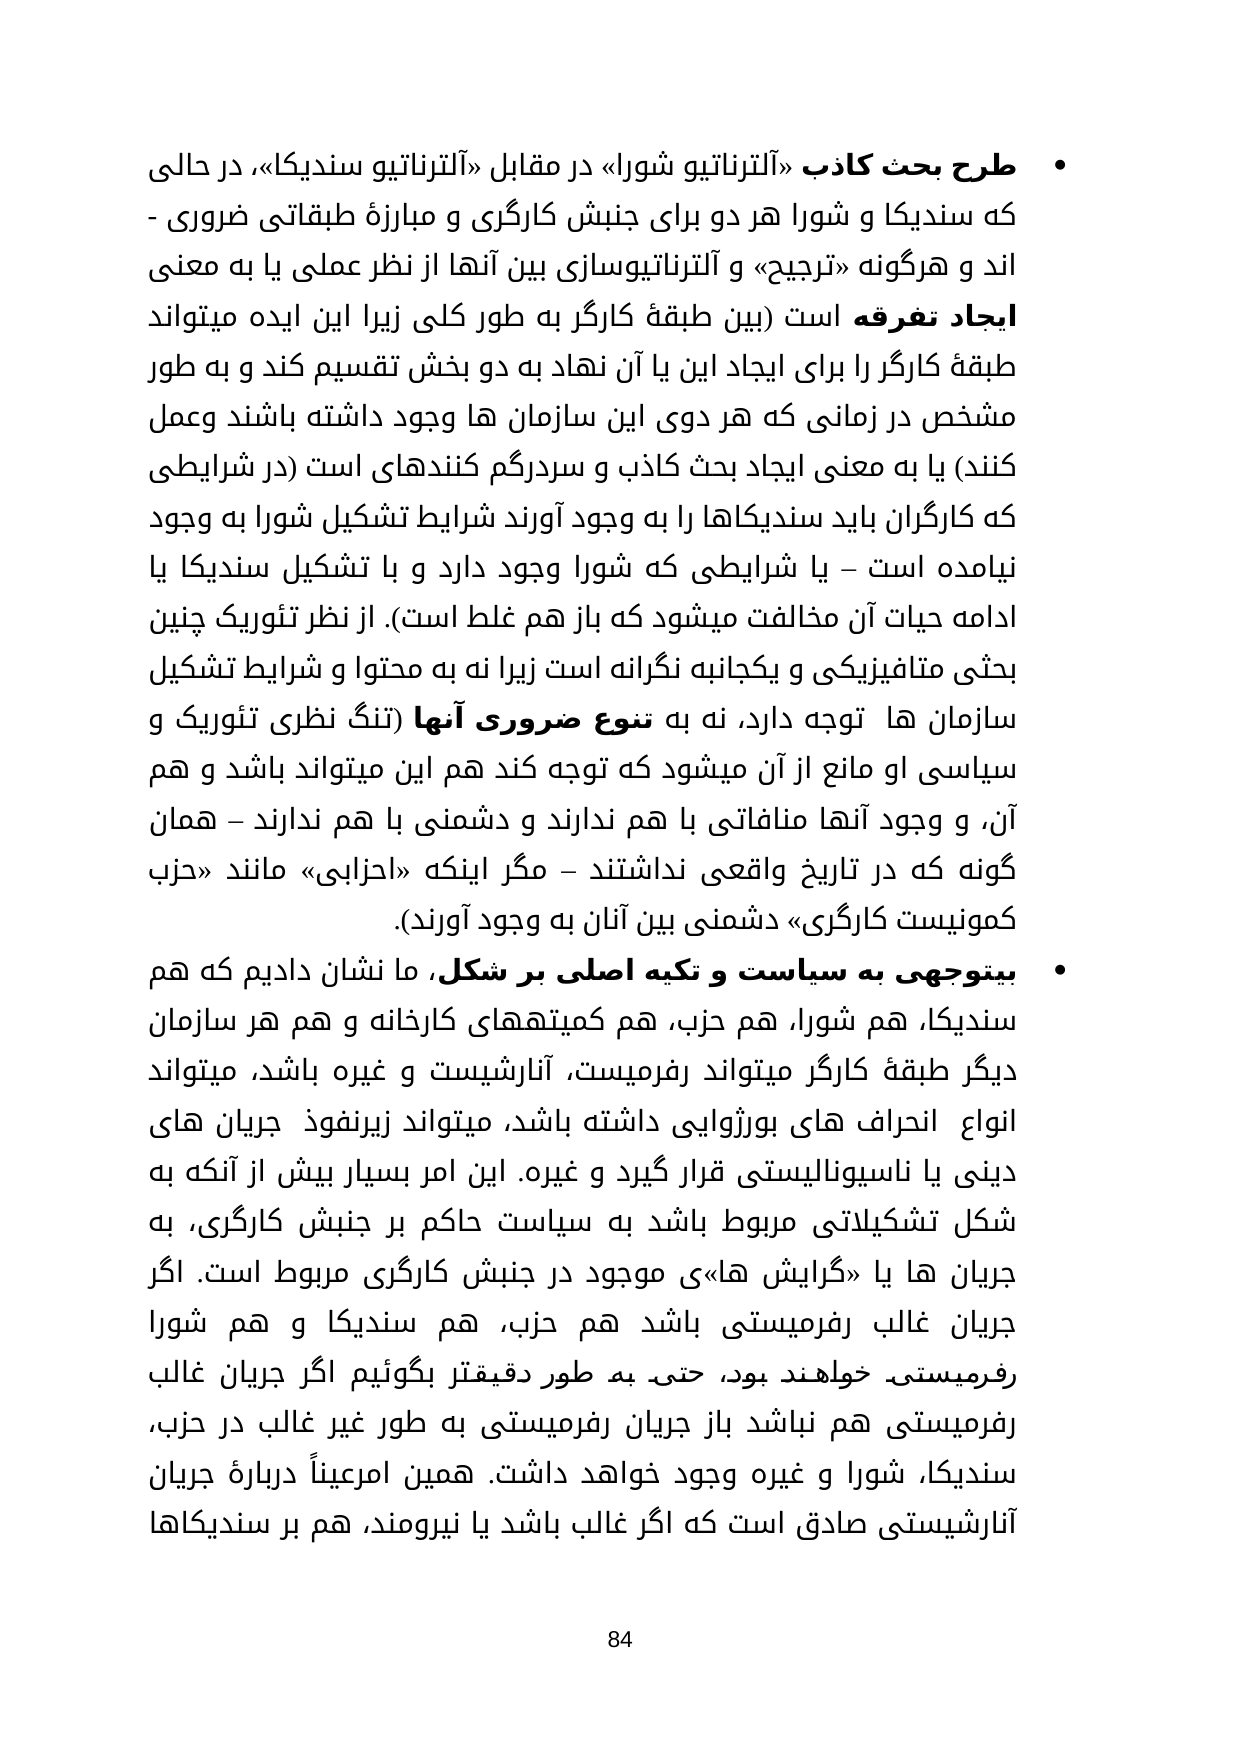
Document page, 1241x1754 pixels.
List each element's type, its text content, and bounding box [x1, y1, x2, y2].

list طرح بحث کاذب «آلترناتیو شورا» در مقابل «آلترناتیو سندیکا»، در حالی که سندیکا و شورا هر دو برای جنبش کارگری و مبارزۀ طبقاتی ضروری اند و هرگونه «ترجیح» و آلترناتیوسازی بین آنها از نظر عملی یا به معنی ایجاد تفرقه است (بین طبقۀ کارگر به طور کلی زیرا این ایده میتواند طبقۀ کارگر را برای ایجاد این یا آن نهاد به دو بخش تقسیم کند و به طور مشخص در زمانی که هر دوی این سازمان ها وجود داشته باشند وعمل کنند) یا به معنی ایجاد بحث کاذب و سردرگم کنندهای است (در شرایطی که کارگران باید سندیکاها را به وجود آورند شرایط تشکیل شورا به وجود نیامده است – یا شرایطی که شورا وجود دارد و با تشکیل سندیکا یا ادامه حیات آن مخالفت میشود که باز هم غلط است). از نظر تئوریک چنین بحثی متافیزیکی و یکجانبه نگرانه است زیرا نه به محتوا و شرایط تشکیل سازمان ها توجه دارد، نه به تنوع ضروری آنها (تنگ نظری تئوریک و سیاسی او مانع از آن میشود که توجه کند هم این میتواند باشد و هم آن، و وجود آنها منافاتی با هم ندارند و دشمنی با هم ندارند – همان گونه که در تاریخ واقعی نداشتند – مگر اینکه «احزابی» مانند «حزب کمونیست کارگری» دشمنی بین آنان به وجود آورند). [148, 148, 1055, 936]
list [148, 953, 1055, 1540]
